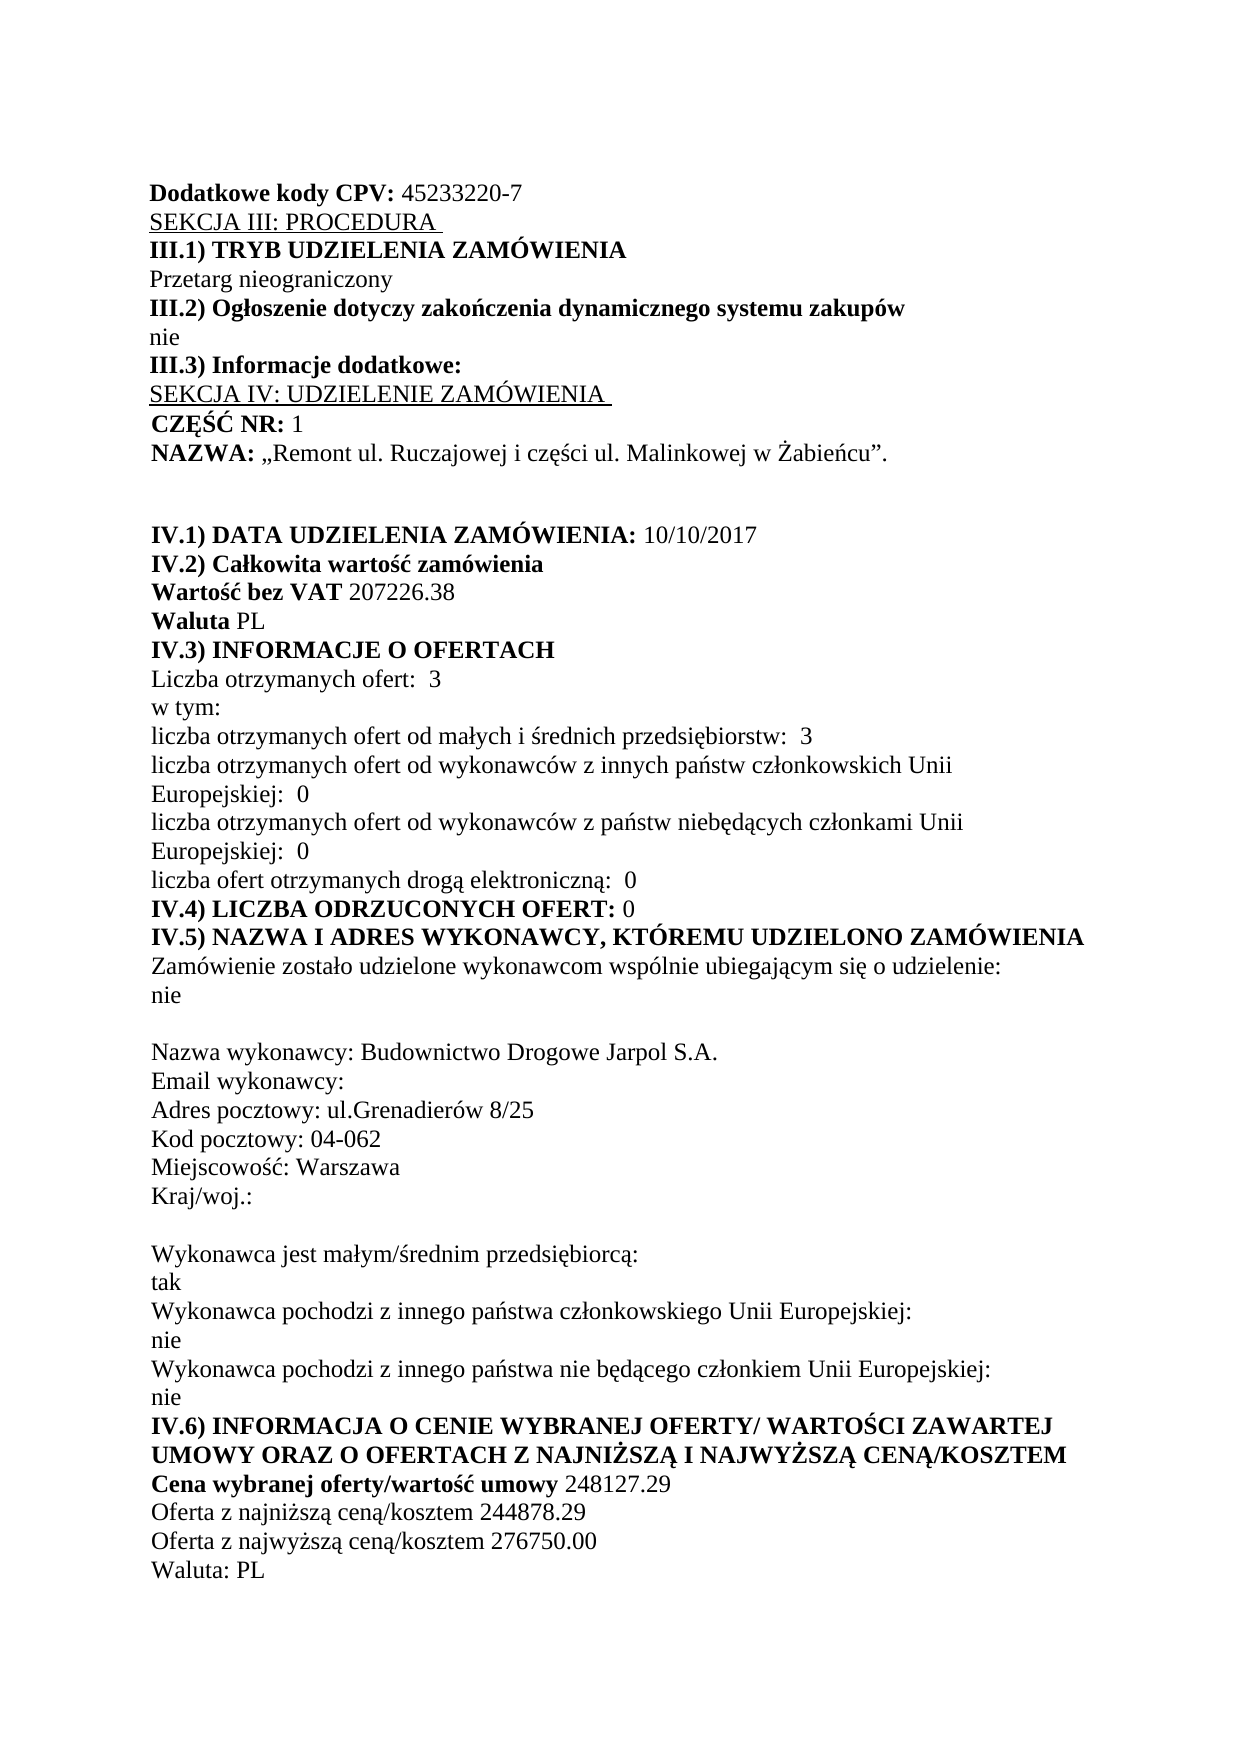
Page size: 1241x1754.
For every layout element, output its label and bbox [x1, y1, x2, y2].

table_cell [148, 148, 1093, 1587]
